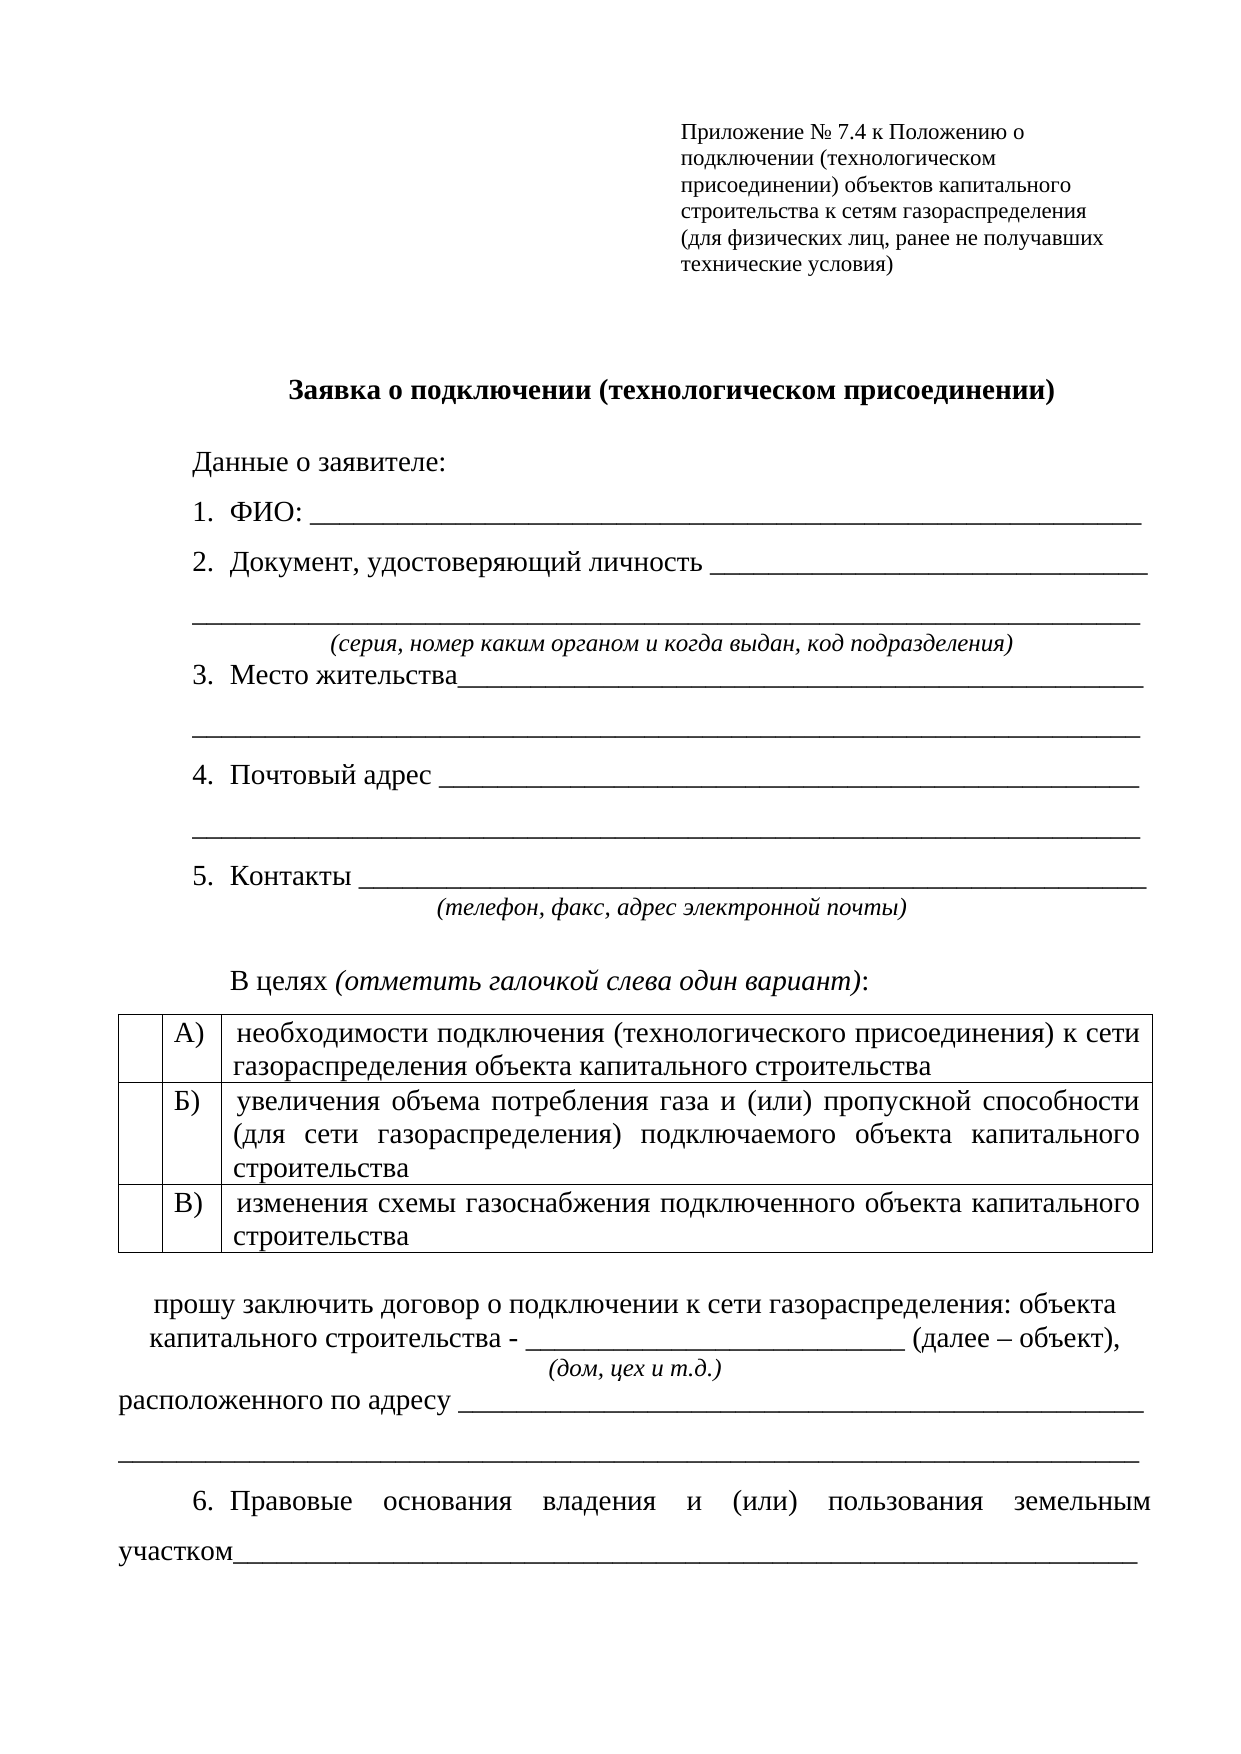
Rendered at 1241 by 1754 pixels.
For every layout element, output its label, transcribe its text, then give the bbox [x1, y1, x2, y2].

text _________________________________________________________________ [118, 808, 1152, 841]
text (телефон, факс, адрес электронной почты) [118, 892, 1152, 920]
text (для физических лиц, ранее не получавших технические условия) [681, 223, 1152, 276]
table_header необходимости подключения (технологического присоединения) к сети газораспределения объекта капитального строительства [222, 1015, 1152, 1082]
text Приложение № 7.4 к Положению о подключении (технологическом присоединении) объектов капитального строительства к сетям газораспределения [681, 118, 1152, 223]
table_header А) [163, 1015, 221, 1082]
text _________________________________________________________________ [118, 707, 1152, 741]
list Почтовый адрес ________________________________________________ [118, 757, 1152, 791]
list Документ, удостоверяющий личность ______________________________ [118, 544, 1152, 578]
table_cell [119, 1083, 162, 1184]
table_cell В) [163, 1185, 221, 1252]
list Правовые основания владения и (или) пользования земельным участком______________________________________________________________ [118, 1483, 1152, 1567]
text (серия, номер каким органом и когда выдан, код подразделения) [118, 628, 1152, 657]
table_cell [119, 1185, 162, 1252]
text Заявка о подключении (технологическом присоединении) [118, 372, 1152, 406]
table_cell увеличения объема потребления газа и (или) пропускной способности (для сети газораспределения) подключаемого объекта капитального строительства [222, 1083, 1152, 1184]
text В целях (отметить галочкой слева один вариант): [229, 963, 1152, 997]
list Место жительства_______________________________________________ [118, 657, 1152, 690]
text прошу заключить договор о подключении к сети газораспределения: объекта капитального строительства - __________________________ (далее – объект), (дом, цех и т.д.) [118, 1286, 1152, 1382]
list Контакты ______________________________________________________ [118, 858, 1152, 892]
list ФИО: _________________________________________________________ [192, 494, 1152, 527]
text _________________________________________________________________ [118, 594, 1152, 628]
text Данные о заявителе: [118, 444, 1152, 477]
text ______________________________________________________________________ [118, 1432, 1152, 1466]
table_cell изменения схемы газоснабжения подключенного объекта капитального строительства [222, 1185, 1152, 1252]
table_header [119, 1015, 162, 1082]
text расположенного по адресу _______________________________________________ [118, 1382, 1152, 1416]
table_cell Б) [163, 1083, 221, 1184]
